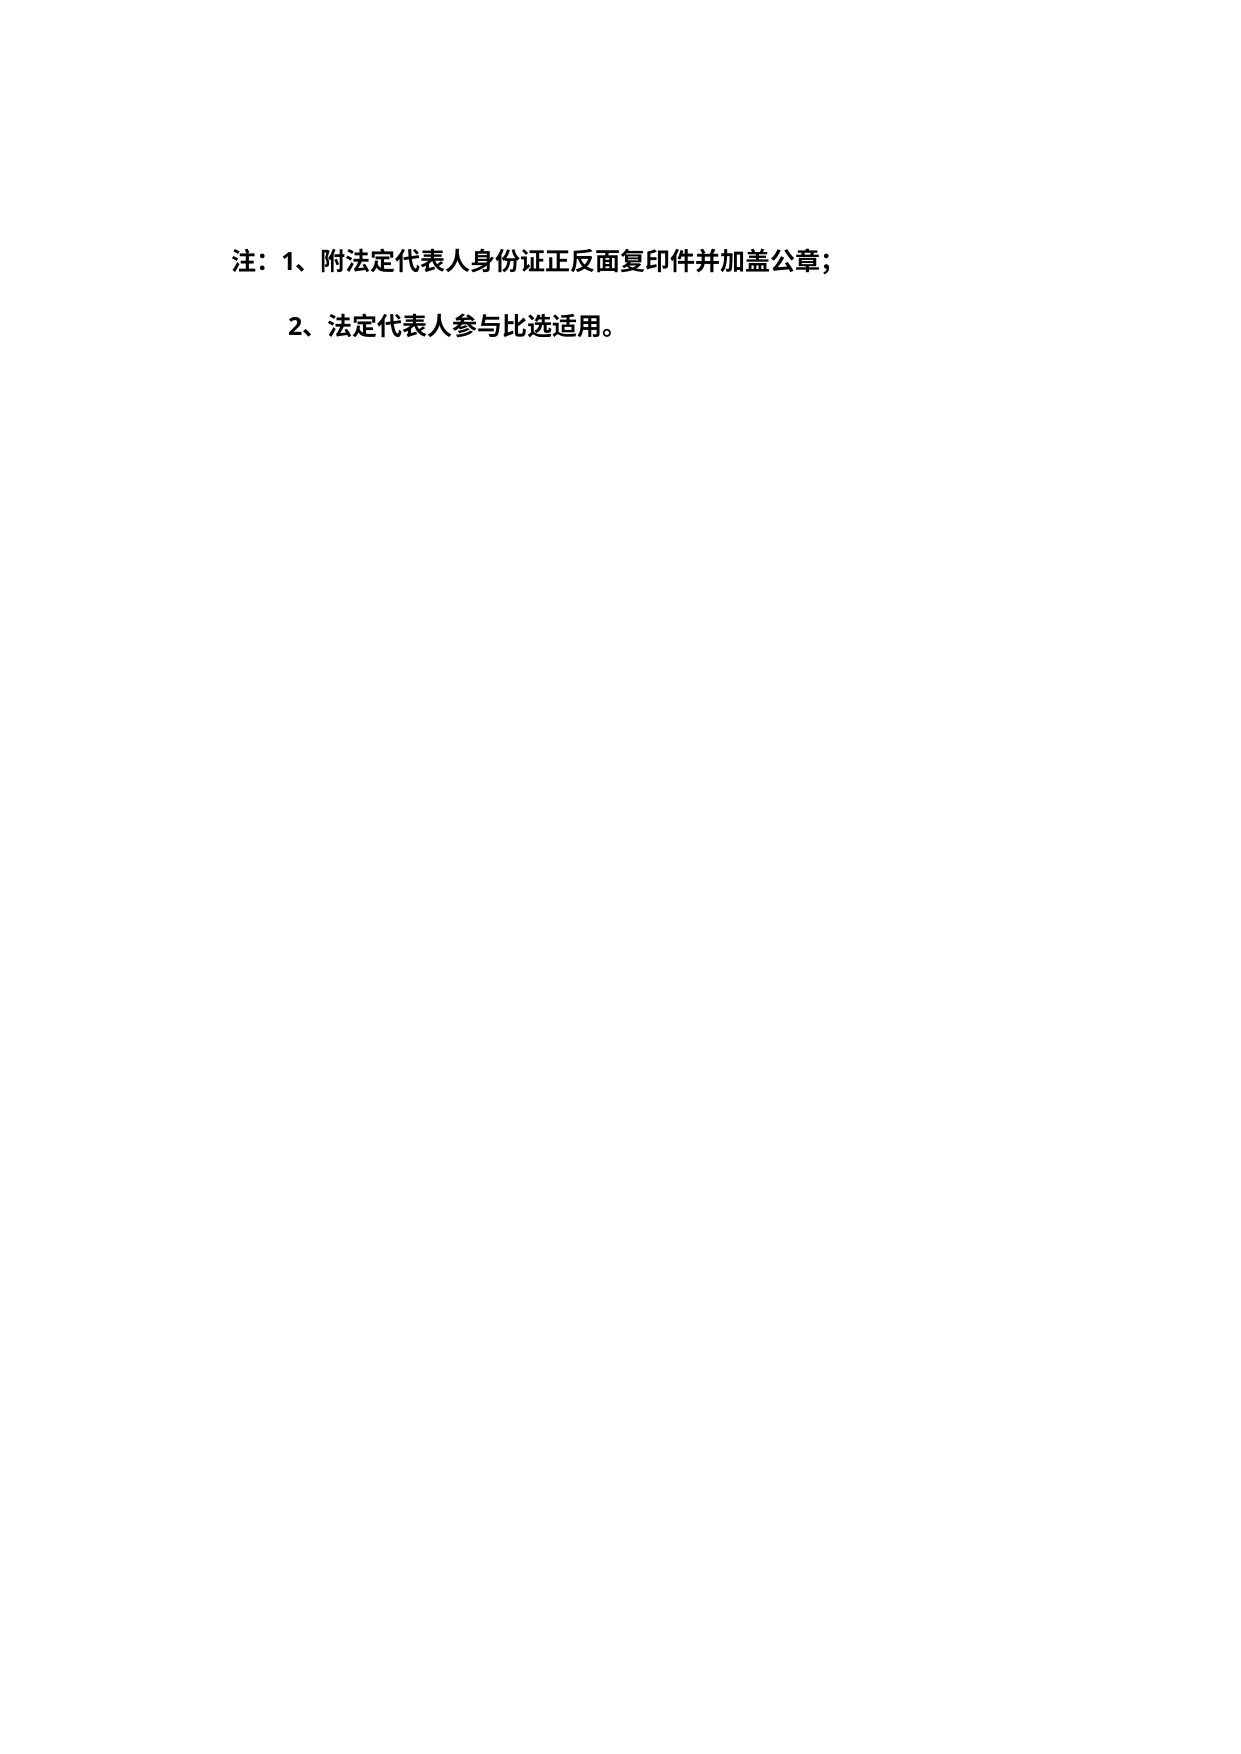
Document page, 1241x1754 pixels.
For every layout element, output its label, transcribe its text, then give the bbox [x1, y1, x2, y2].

text 注：1、附法定代表人身份证正反面复印件并加盖公章； [231, 227, 1053, 292]
text 2、法定代表人参与比选适用。 [187, 292, 1053, 357]
